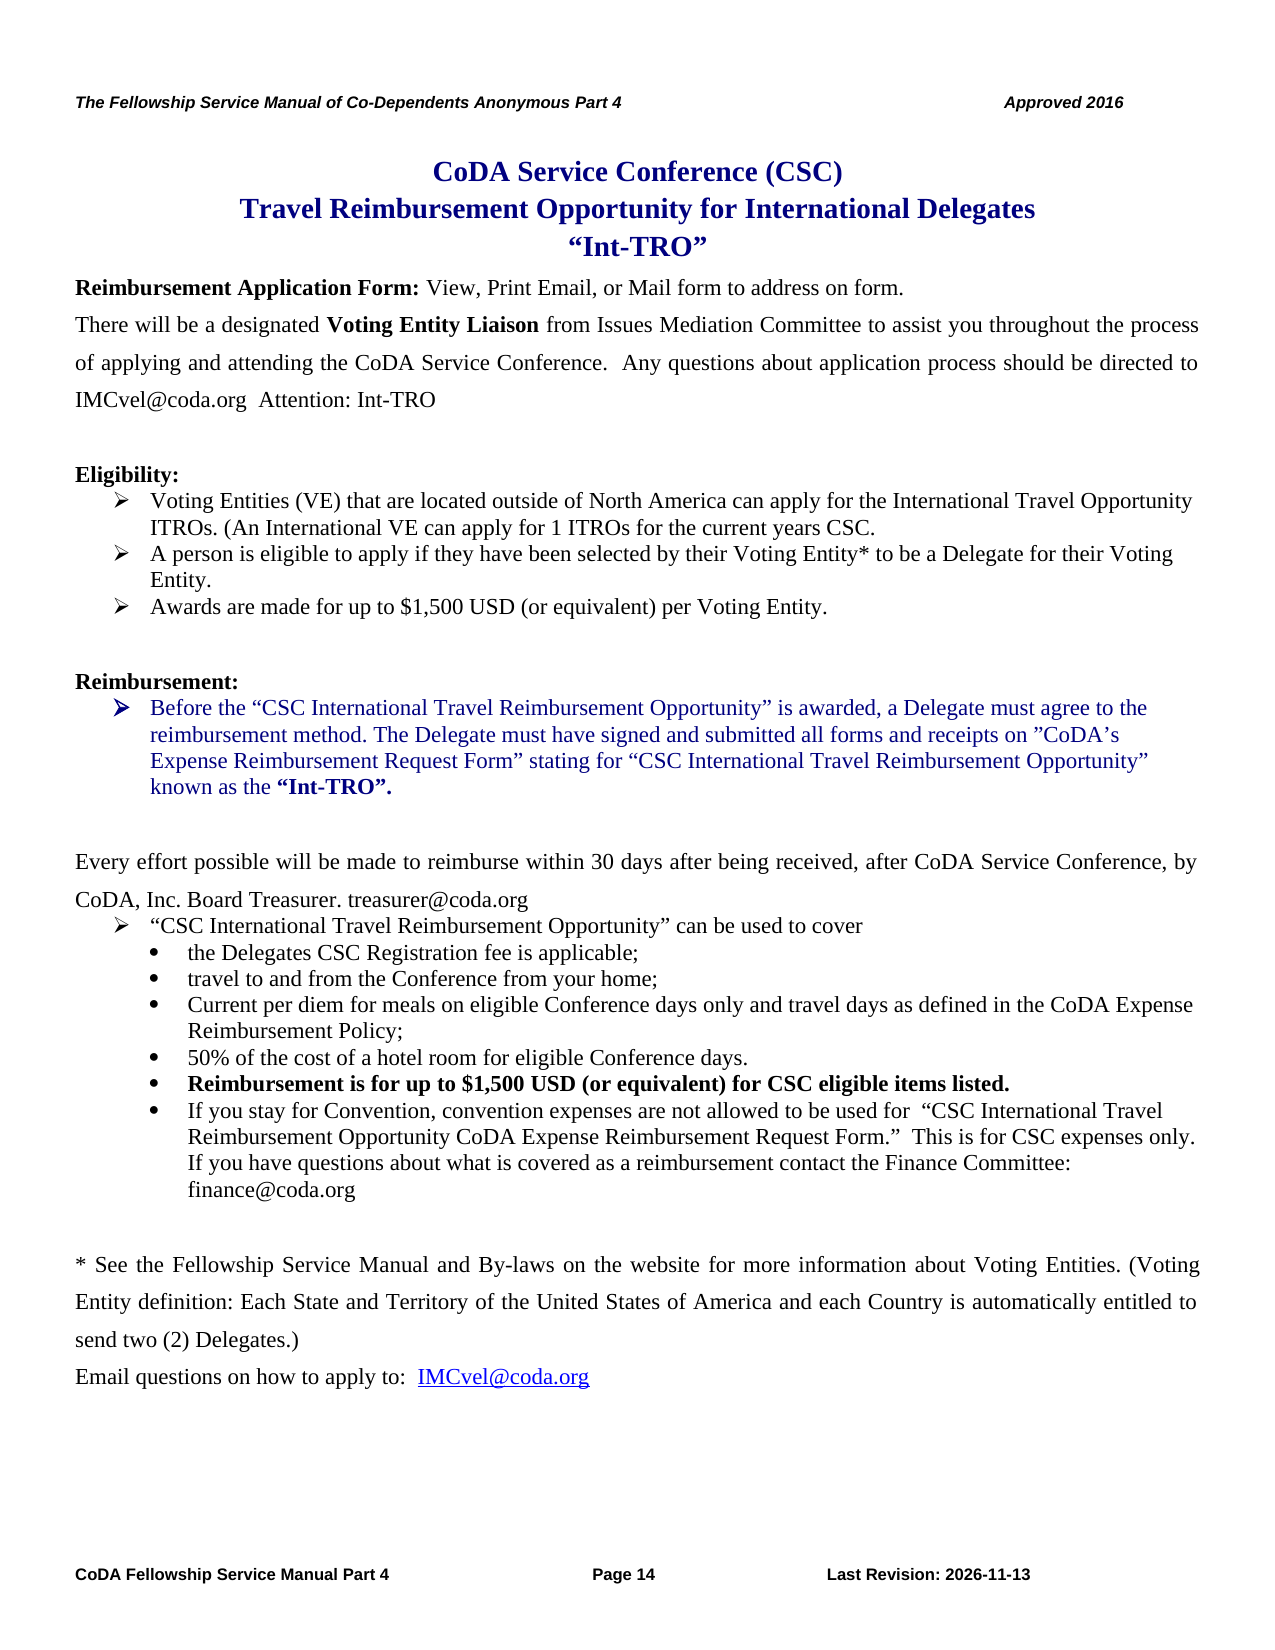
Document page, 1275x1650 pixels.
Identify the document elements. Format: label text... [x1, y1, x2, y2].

list Reimbursement is for up to $1,500 USD (or equivalent) for CSC eligible items listed. [150, 1070, 1200, 1097]
text * See the Fellowship Service Manual and By-laws on the website for more information about Voting Entities. (Voting Entity definition: Each State and Territory of the United States of America and each Country is automatically entitled to send two (2) Delegates.) [75, 1239, 1200, 1352]
text Email questions on how to apply to: IMCvel@coda.org [75, 1352, 1200, 1389]
list Awards are made for up to $1,500 USD (or equivalent) per Voting Entity. [112, 593, 1200, 619]
text Travel Reimbursement Opportunity for International Delegates [75, 187, 1200, 225]
list A person is eligible to apply if they have been selected by their Voting Entity* to be a Delegate for their Voting Entity. [112, 540, 1200, 593]
list 50% of the cost of a hotel room for eligible Conference days. [150, 1044, 1200, 1070]
text Reimbursement Application Form: View, Print Email, or Mail form to address on form. [75, 262, 1200, 300]
text Reimbursement: [75, 657, 1200, 694]
text Every effort possible will be made to reimburse within 30 days after being received, after CoDA Service Conference, by CoDA, Inc. Board Treasurer. treasurer@coda.org [75, 837, 1200, 912]
text “Int-TRO” [75, 225, 1200, 262]
list the Delegates CSC Registration fee is applicable; [150, 938, 1200, 965]
text There will be a designated Voting Entity Liaison from Issues Mediation Committee to assist you throughout the process of applying and attending the CoDA Service Conference. Any questions about application process should be directed to IMCvel@coda.org Attention: Int-TRO [75, 300, 1200, 412]
list If you stay for Convention, convention expenses are not allowed to be used for “CSC International Travel Reimbursement Opportunity CoDA Expense Reimbursement Request Form.” This is for CSC expenses only. If you have questions about what is covered as a reimbursement contact the Finance Committee: finance@coda.org [150, 1097, 1200, 1202]
list Current per diem for meals on eligible Conference days only and travel days as defined in the CoDA Expense Reimbursement Policy; [150, 991, 1200, 1044]
list “CSC International Travel Reimbursement Opportunity” can be used to cover [112, 912, 1200, 938]
list travel to and from the Conference from your home; [150, 965, 1200, 991]
text Eligibility: [75, 450, 1200, 487]
text CoDA Service Conference (CSC) [75, 150, 1200, 187]
list Voting Entities (VE) that are located outside of North America can apply for the International Travel Opportunity ITROs. (An International VE can apply for 1 ITROs for the current years CSC. [112, 487, 1200, 540]
list Before the “CSC International Travel Reimbursement Opportunity” is awarded, a Delegate must agree to the reimbursement method. The Delegate must have signed and submitted all forms and receipts on ”CoDA’s Expense Reimbursement Request Form” stating for “CSC International Travel Reimbursement Opportunity” known as the “Int-TRO”. [112, 694, 1200, 800]
